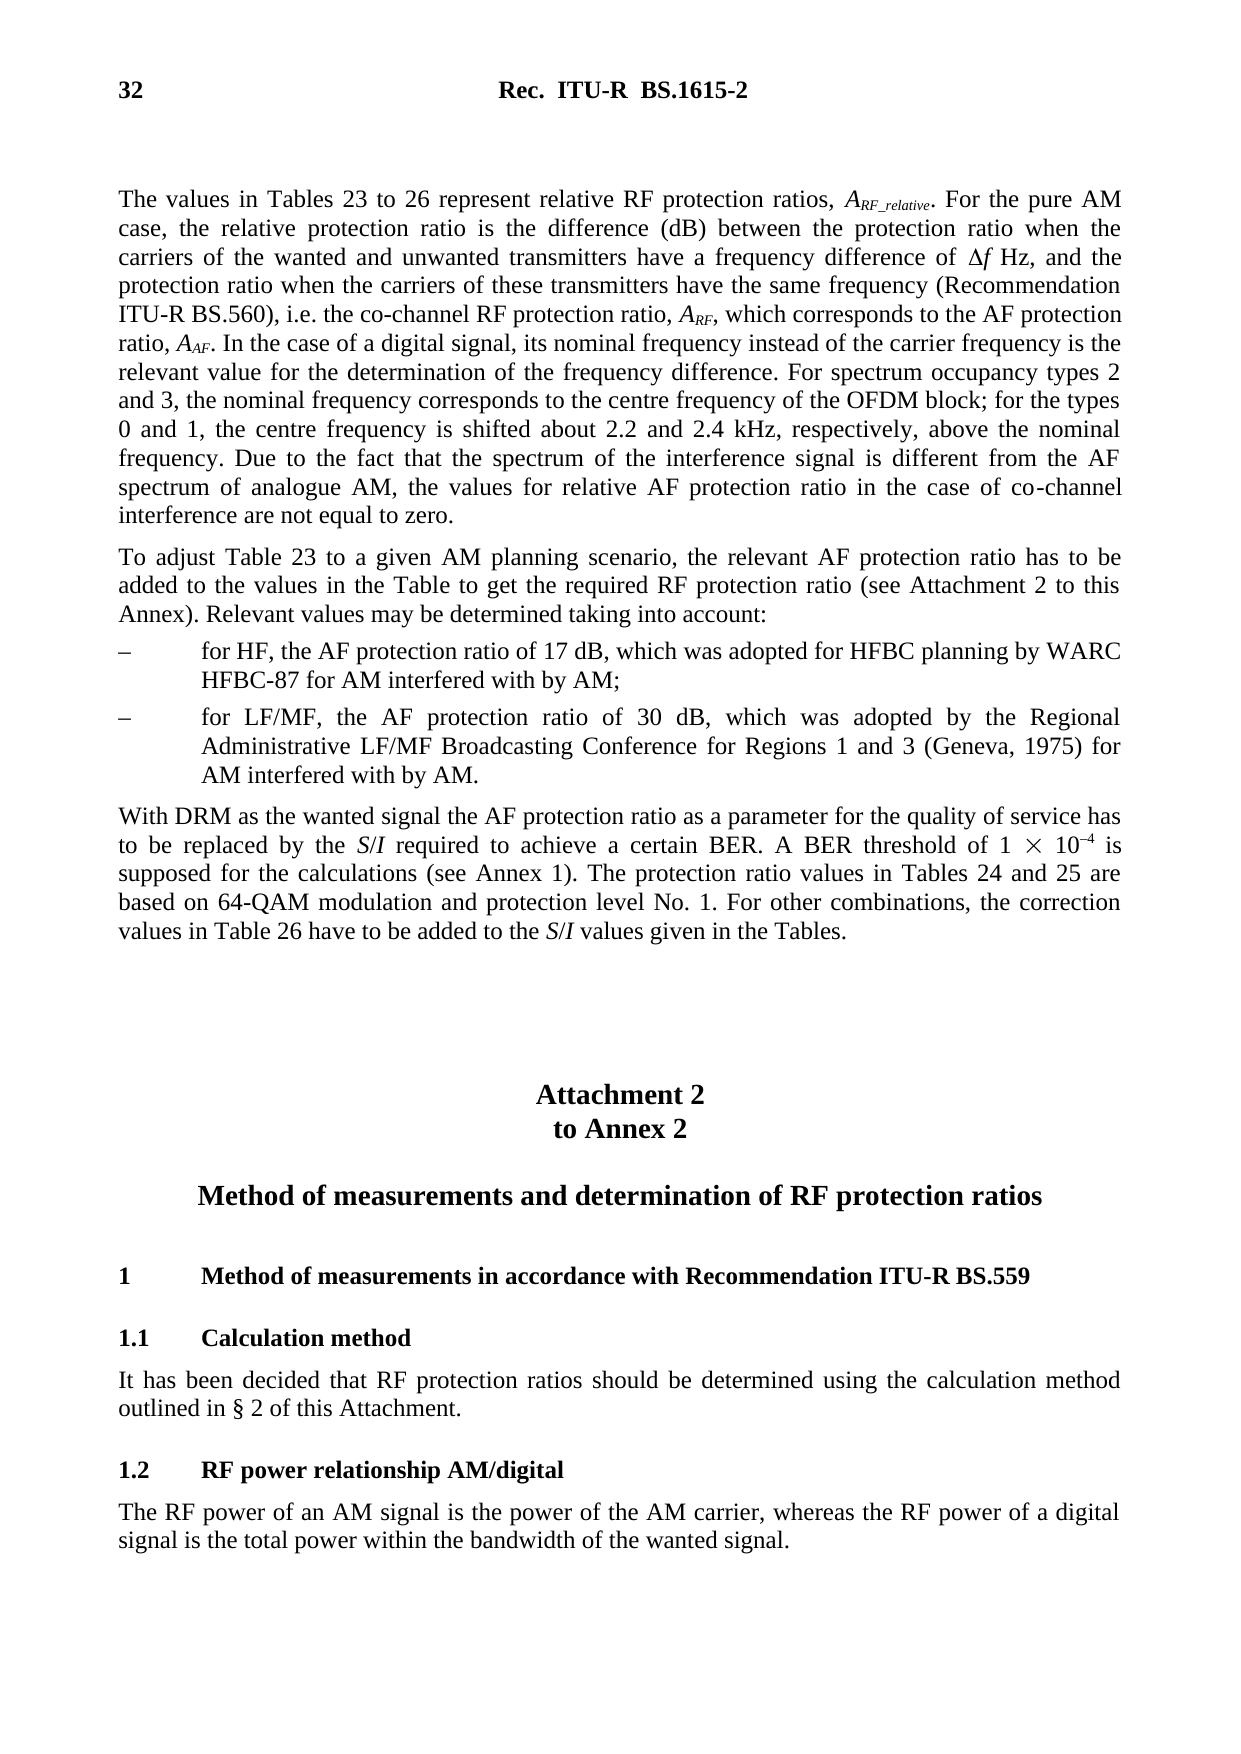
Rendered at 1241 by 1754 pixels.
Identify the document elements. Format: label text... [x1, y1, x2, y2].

text The RF power of an AM signal is the power of the AM carrier, whereas the RF power of a digital signal is the total power within the bandwidth of the wanted signal. [118, 1497, 1122, 1554]
subtitle 1.2 RF power relationship AM/digital [118, 1456, 1122, 1484]
text – for HF, the AF protection ratio of 17 dB, which was adopted for HFBC planning by WARC HFBC-87 for AM interfered with by AM; [118, 636, 1122, 694]
text It has been decided that RF protection ratios should be determined using the calculation method outlined in § 2 of this Attachment. [118, 1365, 1122, 1422]
text – for LF/MF, the AF protection ratio of 30 dB, which was adopted by the Regional Administrative LF/MF Broadcasting Conference for Regions 1 and 3 (Geneva, 1975) for AM interfered with by AM. [118, 702, 1122, 788]
subtitle 1 Method of measurements in accordance with Recommendation ITU-R BS.559 [118, 1261, 1122, 1290]
title Attachment 2 to Annex 2 Method of measurements and determination of RF protection ratios [118, 1077, 1122, 1211]
text The values in Tables 23 to 26 represent relative RF protection ratios, ARF_relative. For the pure AM case, the relative protection ratio is the difference (dB) between the protection ratio when the carriers of the wanted and unwanted transmitters have a frequency difference of f Hz, and the protection ratio when the carriers of these transmitters have the same frequency (Recommendation ITU-R BS.560), i.e. the co-channel RF protection ratio, ARF, which corresponds to the AF protection ratio, AAF. In the case of a digital signal, its nominal frequency instead of the carrier frequency is the relevant value for the determination of the frequency difference. For spectrum occupancy types 2 and 3, the nominal frequency corresponds to the centre frequency of the OFDM block; for the types 0 and 1, the centre frequency is shifted about 2.2 and 2.4 kHz, respectively, above the nominal frequency. Due to the fact that the spectrum of the interference signal is different from the AF spectrum of analogue AM, the values for relative AF protection ratio in the case of co-channel interference are not equal to zero. [118, 184, 1122, 529]
text To adjust Table 23 to a given AM planning scenario, the relevant AF protection ratio has to be added to the values in the Table to get the required RF protection ratio (see Attachment 2 to this Annex). Relevant values may be determined taking into account: [118, 542, 1122, 628]
subtitle 1.1 Calculation method [118, 1323, 1122, 1352]
text With DRM as the wanted signal the AF protection ratio as a parameter for the quality of service has to be replaced by the S/I required to achieve a certain BER. A BER threshold of 1 10–4 is supposed for the calculations (see Annex 1). The protection ratio values in Tables 24 and 25 are based on 64-QAM modulation and protection level No. 1. For other combinations, the correction values in Table 26 have to be added to the S/I values given in the Tables. [118, 801, 1122, 945]
